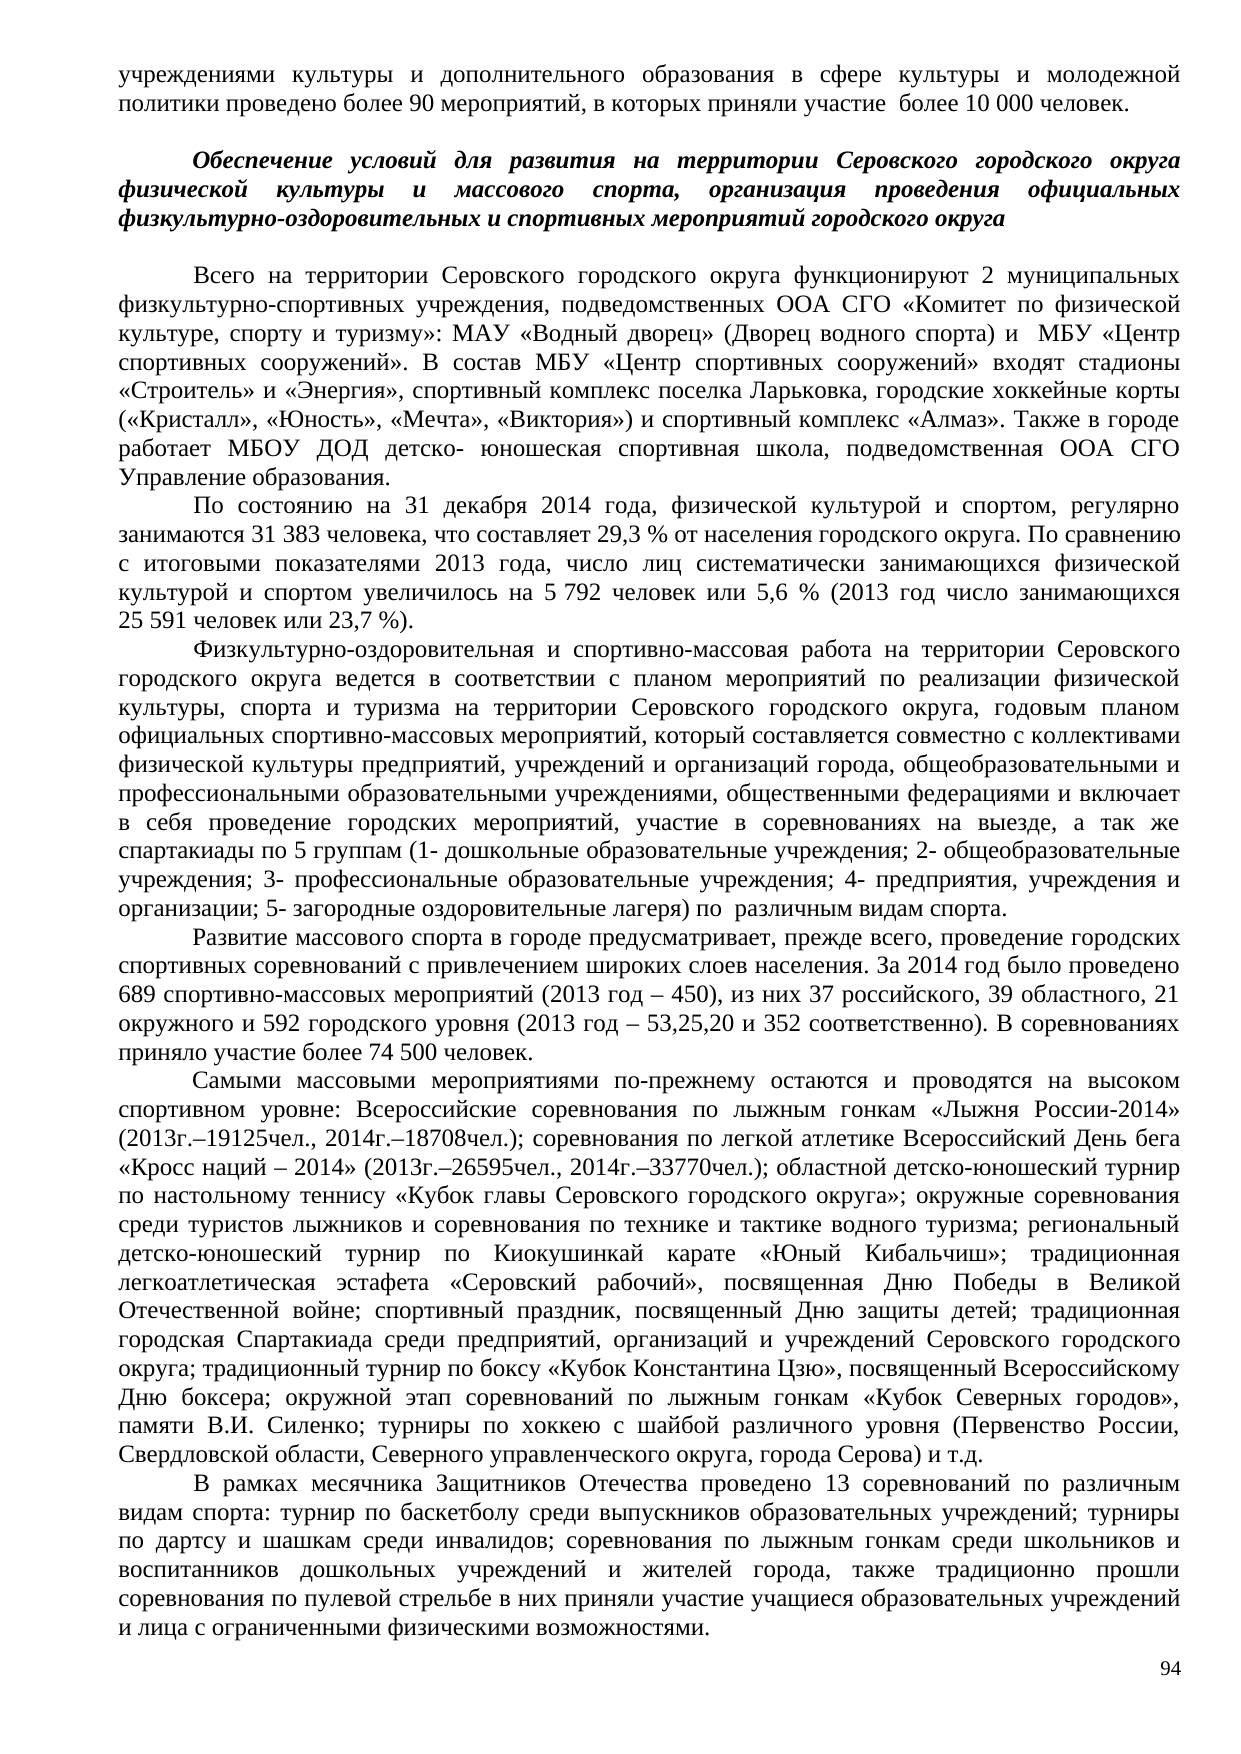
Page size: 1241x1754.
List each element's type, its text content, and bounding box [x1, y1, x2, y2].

text В рамках месячника Защитников Отечества проведено 13 соревнований по различным видам спорта: турнир по баскетболу среди выпускников образовательных учреждений; турниры по дартсу и шашкам среди инвалидов; соревнования по лыжным гонкам среди школьников и воспитанников дошкольных учреждений и жителей города, также традиционно прошли соревнования по пулевой стрельбе в них приняли участие учащиеся образовательных учреждений и лица с ограниченными физическими возможностями. [118, 1468, 1181, 1640]
text Физкультурно-оздоровительная и спортивно-массовая работа на территории Серовского городского округа ведется в соответствии с планом мероприятий по реализации физической культуры, спорта и туризма на территории Серовского городского округа, годовым планом официальных спортивно-массовых мероприятий, который составляется совместно с коллективами физической культуры предприятий, учреждений и организаций города, общеобразовательными и профессиональными образовательными учреждениями, общественными федерациями и включает в себя проведение городских мероприятий, участие в соревнованиях на выезде, а так же спартакиады по 5 группам (1- дошкольные образовательные учреждения; 2- общеобразовательные учреждения; 3- профессиональные образовательные учреждения; 4- предприятия, учреждения и организации; 5- загородные оздоровительные лагеря) по различным видам спорта. [118, 634, 1181, 922]
text Обеспечение условий для развития на территории Серовского городского округа физической культуры и массового спорта, организация проведения официальных физкультурно-оздоровительных и спортивных мероприятий городского округа [118, 145, 1181, 232]
list По состоянию на 31 декабря 2014 года, физической культурой и спортом, регулярно занимаются 31 383 человека, что составляет 29,3 % от населения городского округа. По сравнению с итоговыми показателями 2013 года, число лиц систематически занимающихся физической культурой и спортом увеличилось на 5 792 человек или 5,6 % (2013 год число занимающихся 25 591 человек или 23,7 %). [118, 490, 1181, 634]
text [118, 59, 1181, 117]
list Всего на территории Серовского городского округа функционируют 2 муниципальных физкультурно-спортивных учреждения, подведомственных ООА СГО «Комитет по физической культуре, спорту и туризму»: МАУ «Водный дворец» (Дворец водного спорта) и МБУ «Центр спортивных сооружений». В состав МБУ «Центр спортивных сооружений» входят стадионы «Строитель» и «Энергия», спортивный комплекс поселка Ларьковка, городские хоккейные корты («Кристалл», «Юность», «Мечта», «Виктория») и спортивный комплекс «Алмаз». Также в городе работает МБОУ ДОД детско- юношеская спортивная школа, подведомственная ООА СГО Управление образования. [118, 260, 1181, 490]
text Развитие массового спорта в городе предусматривает, прежде всего, проведение городских спортивных соревнований с привлечением широких слоев населения. За 2014 год было проведено 689 спортивно-массовых мероприятий (2013 год – 450), из них 37 российского, 39 областного, 21 окружного и 592 городского уровня (2013 год – 53,25,20 и 352 соответственно). В соревнованиях приняло участие более 74 500 человек. [118, 922, 1181, 1065]
text Самыми массовыми мероприятиями по-прежнему остаются и проводятся на высоком спортивном уровне: Всероссийские соревнования по лыжным гонкам «Лыжня России-2014» (2013г.–19125чел., 2014г.–18708чел.); соревнования по легкой атлетике Всероссийский День бега «Кросс наций – 2014» (2013г.–26595чел., 2014г.–33770чел.); областной детско-юношеский турнир по настольному теннису «Кубок главы Серовского городского округа»; окружные соревнования среди туристов лыжников и соревнования по технике и тактике водного туризма; региональный детско-юношеский турнир по Киокушинкай карате «Юный Кибальчиш»; традиционная легкоатлетическая эстафета «Серовский рабочий», посвященная Дню Победы в Великой Отечественной войне; спортивный праздник, посвященный Дню защиты детей; традиционная городская Спартакиада среди предприятий, организаций и учреждений Серовского городского округа; традиционный турнир по боксу «Кубок Константина Цзю», посвященный Всероссийскому Дню боксера; окружной этап соревнований по лыжным гонкам «Кубок Северных городов», памяти В.И. Силенко; турниры по хоккею с шайбой различного уровня (Первенство России, Свердловской области, Северного управленческого округа, города Серова) и т.д. [118, 1065, 1181, 1468]
